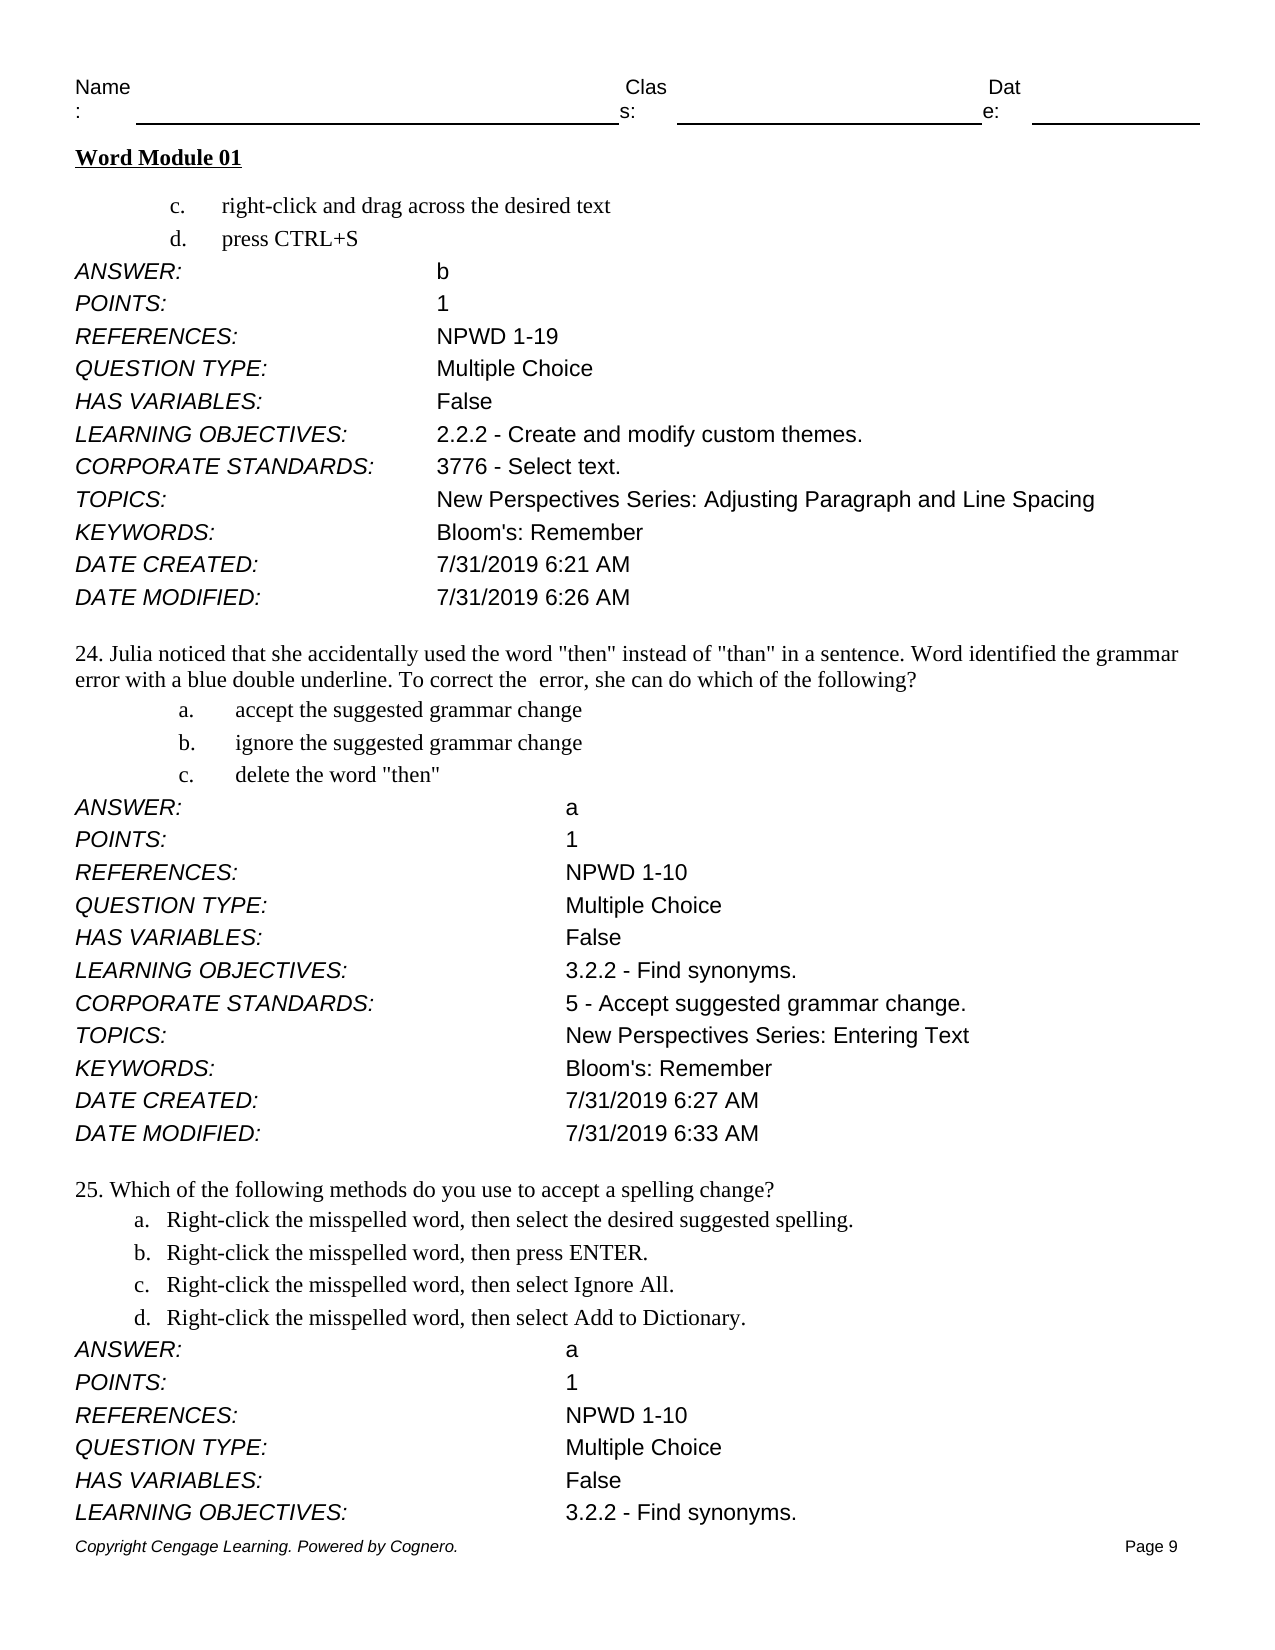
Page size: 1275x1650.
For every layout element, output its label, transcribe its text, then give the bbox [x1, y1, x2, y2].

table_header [75, 189, 1200, 613]
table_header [75, 1176, 1200, 1529]
table_header 24. Julia noticed that she accidentally used the word "then" instead of "than" in a sentence. Word identified the grammar error with a blue double underline. To correct the error, she can do which of the following? [75, 640, 1200, 1149]
